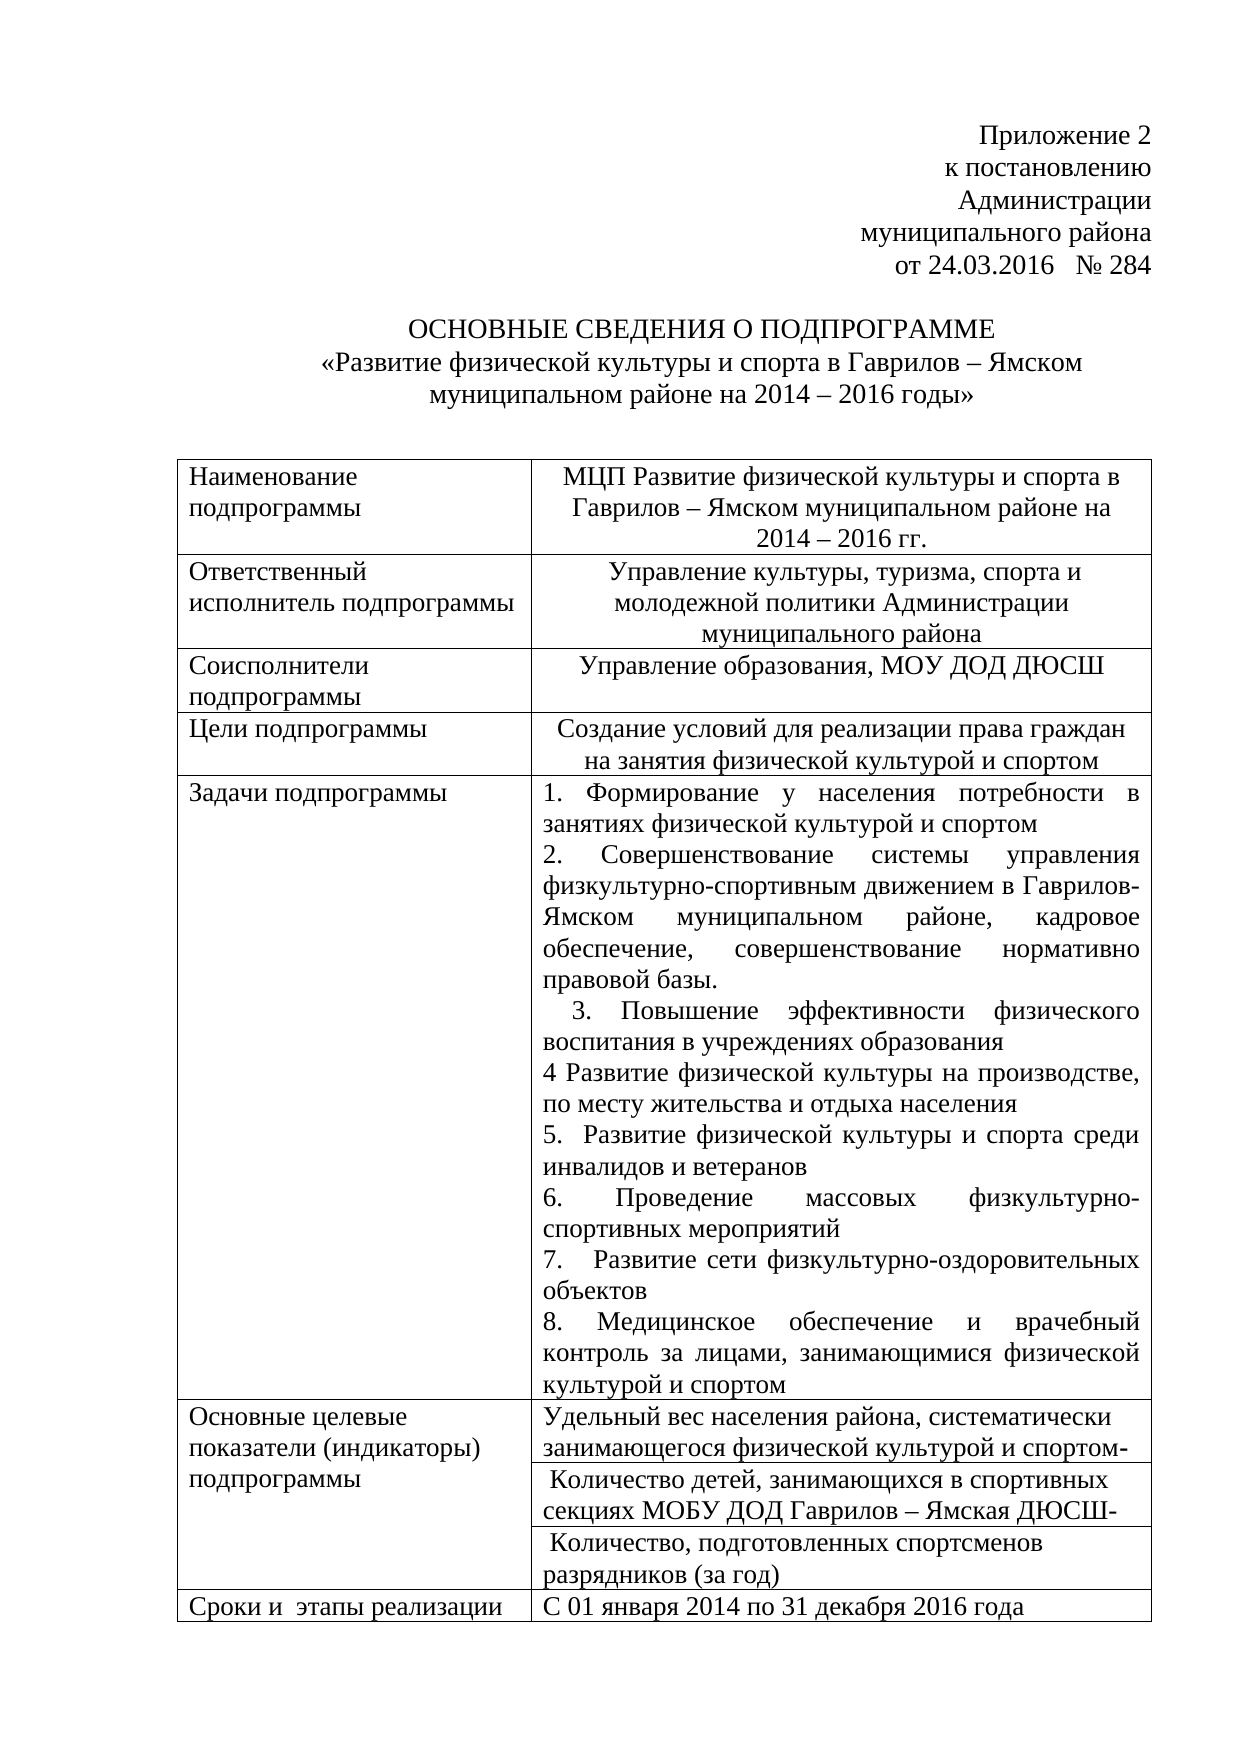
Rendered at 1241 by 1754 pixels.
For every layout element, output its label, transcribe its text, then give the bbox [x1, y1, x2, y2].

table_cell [178, 1590, 531, 1621]
table_header Наименование подпрограммы [178, 460, 531, 554]
text муниципального района [177, 215, 1152, 248]
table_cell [532, 1590, 1151, 1621]
table_cell Удельный вес населения района, систематически занимающегося физической культурой и спортом- [532, 1400, 1151, 1462]
text к постановлению [177, 151, 1152, 183]
text «Развитие физической культуры и спорта в Гаврилов – Ямском муниципальном районе на 2014 – 2016 годы» [252, 345, 1152, 410]
table_cell Управление культуры, туризма, спорта и молодежной политики Администрации муниципального района [532, 555, 1151, 648]
table_cell Создание условий для реализации права граждан на занятия физической культурой и спортом [532, 713, 1151, 775]
table_cell Ответственный исполнитель подпрограммы [178, 555, 531, 648]
table_cell Управление образования, МОУ ДОД ДЮСШ [532, 649, 1151, 712]
table_cell Цели подпрограммы [178, 713, 531, 775]
text от 24.03.2016 № 284 [177, 248, 1152, 280]
table_cell Соисполнители подпрограммы [178, 649, 531, 712]
table_cell 1. Формирование у населения потребности в занятиях физической культурой и спортом 2. Совершенствование системы управления физкультурно-спортивным движением в Гаврилов-Ямском муниципальном районе, кадровое обеспечение, совершенствование нормативно правовой базы. 3. Повышение эффективности физического воспитания в учреждениях образования 4 Развитие физической культуры на производстве, по месту жительства и отдыха населения 5. Развитие физической культуры и спорта среди инвалидов и ветеранов 6. Проведение массовых физкультурно-спортивных мероприятий 7. Развитие сети физкультурно-оздоровительных объектов 8. Медицинское обеспечение и врачебный контроль за лицами, занимающимися физической культурой и спортом [532, 776, 1151, 1399]
text Приложение 2 [177, 118, 1152, 151]
table_cell Количество, подготовленных спортсменов разрядников (за год) [532, 1527, 1151, 1589]
table_cell Основные целевые показатели (индикаторы) подпрограммы [178, 1400, 531, 1589]
table_cell Задачи подпрограммы [178, 776, 531, 1399]
table_cell Количество детей, занимающихся в спортивных секциях МОБУ ДОД Гаврилов – Ямская ДЮСШ- [532, 1463, 1151, 1526]
text Администрации [177, 183, 1152, 215]
table_header МЦП Развитие физической культуры и спорта в Гаврилов – Ямском муниципальном районе на 2014 – 2016 гг. [532, 460, 1151, 554]
text ОСНОВНЫЕ СВЕДЕНИЯ О ПОДПРОГРАММЕ [252, 312, 1152, 345]
